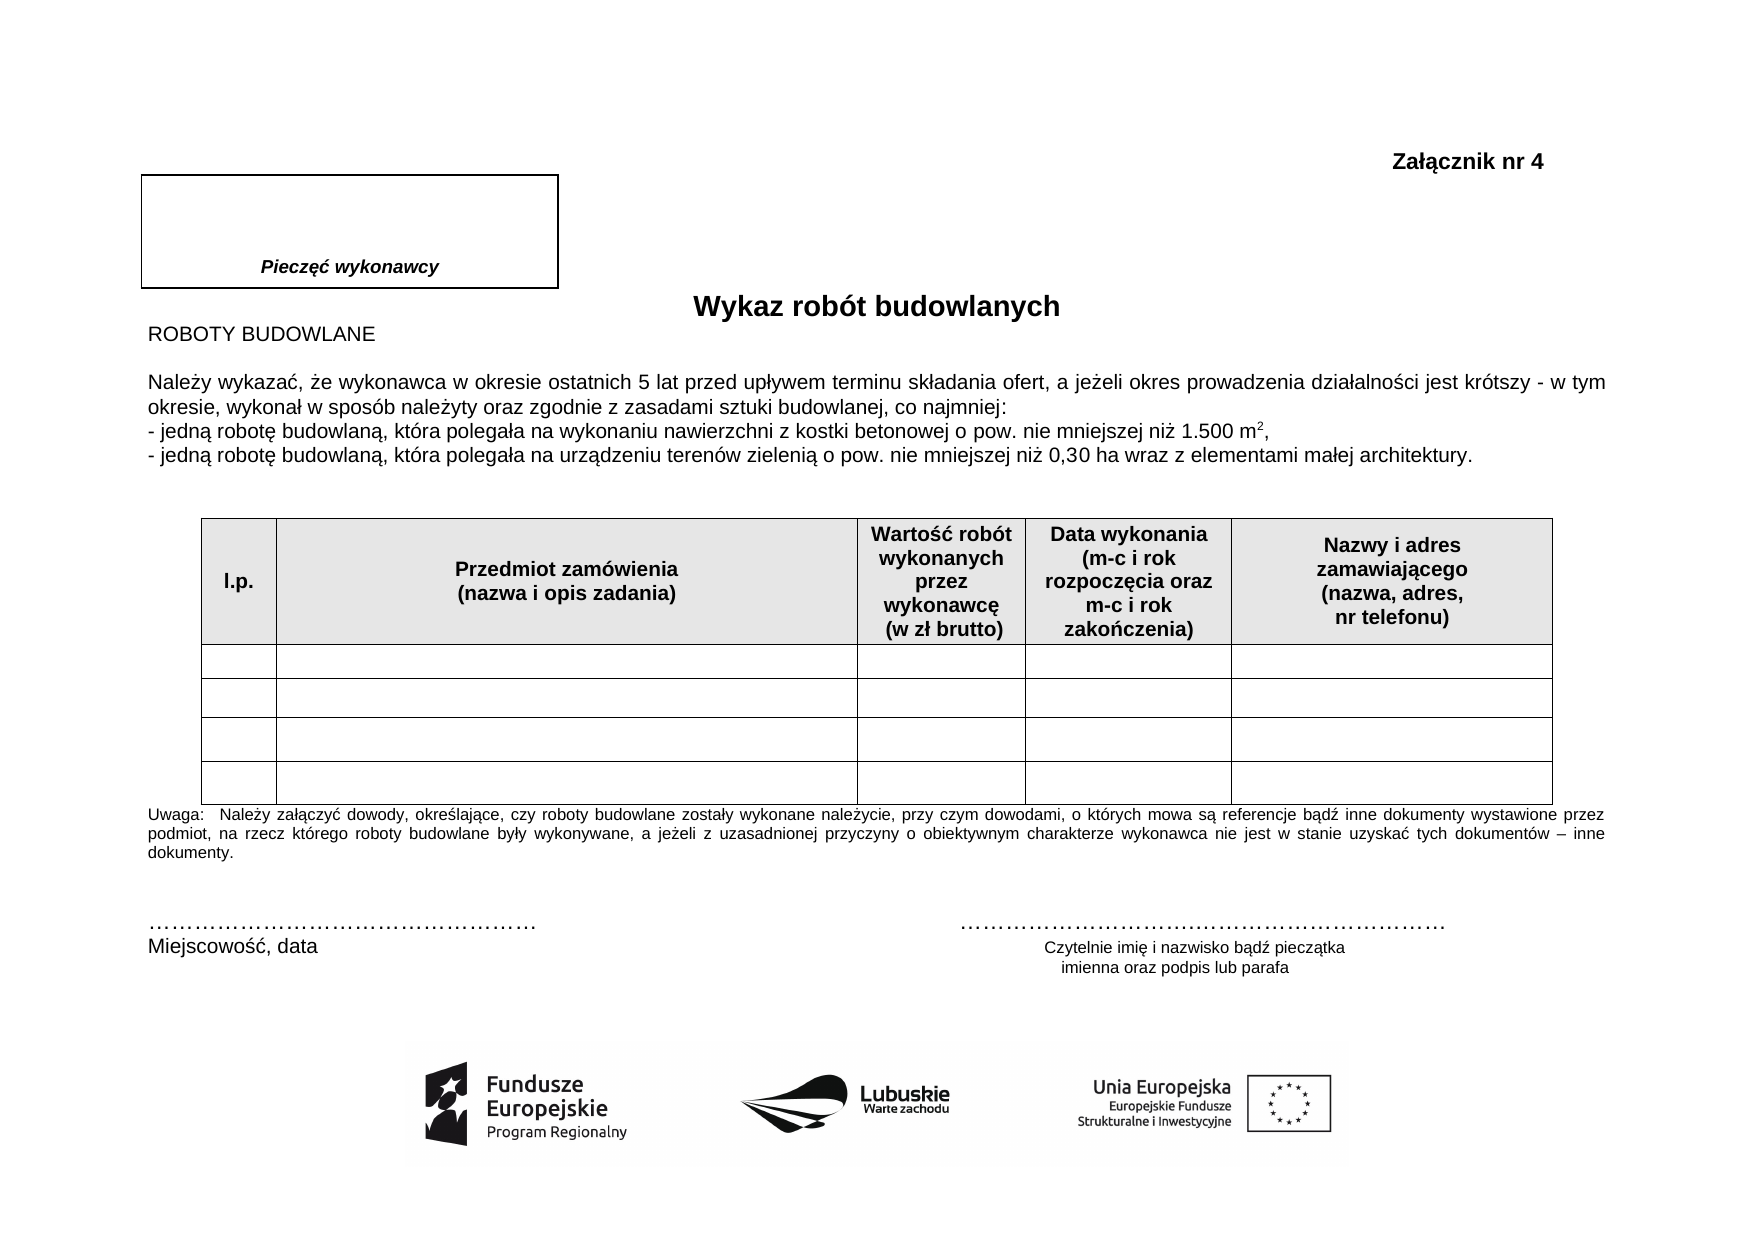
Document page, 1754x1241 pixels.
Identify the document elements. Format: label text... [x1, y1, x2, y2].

picture [405, 1041, 1349, 1167]
text Należy wykazać, że wykonawca w okresie ostatnich 5 lat przed upływem terminu składania ofert, a jeżeli okres prowadzenia działalności jest krótszy - w tym okresie, wykonał w sposób należyty oraz zgodnie z zasadami sztuki budowlanej, co najmniej: [148, 370, 1606, 419]
table_header l.p. [202, 519, 276, 644]
text …………………………………………… ………………………….…………………………… [148, 908, 1606, 934]
table_cell [1026, 679, 1231, 717]
table_cell [1026, 645, 1231, 678]
text - jedną robotę budowlaną, która polegała na wykonaniu nawierzchni z kostki betonowej o pow. nie mniejszej niż 1.500 m2, [148, 419, 1606, 443]
text ROBOTY BUDOWLANE [148, 322, 1606, 346]
table_cell [202, 679, 276, 717]
table_cell [277, 762, 857, 804]
table_header Nazwy i adres zamawiającego (nazwa, adres, nr telefonu) [1232, 519, 1552, 644]
table_cell [1026, 718, 1231, 761]
text Załącznik nr 4 [1255, 148, 1606, 174]
table_cell [277, 679, 857, 717]
text imienna oraz podpis lub parafa [148, 958, 1606, 977]
table_header Wartość robót wykonanych przez wykonawcę (w zł brutto) [858, 519, 1025, 644]
list Wykaz robót budowlanych [148, 289, 1606, 322]
table_cell [1232, 679, 1552, 717]
table_cell [858, 718, 1025, 761]
table_cell [202, 718, 276, 761]
text Miejscowość, data Czytelnie imię i nazwisko bądź pieczątka [148, 934, 1606, 958]
table_cell [277, 645, 857, 678]
table_cell [1232, 762, 1552, 804]
table_cell [858, 762, 1025, 804]
table_header Pieczęć wykonawcy [142, 176, 557, 287]
table_cell [1232, 718, 1552, 761]
table_header Data wykonania (m-c i rok rozpoczęcia oraz m-c i rok zakończenia) [1026, 519, 1231, 644]
text - jedną robotę budowlaną, która polegała na urządzeniu terenów zielenią o pow. nie mniejszej niż 0,30 ha wraz z elementami małej architektury. [148, 443, 1606, 467]
table_cell [1026, 762, 1231, 804]
table_header Przedmiot zamówienia (nazwa i opis zadania) [277, 519, 857, 644]
table_cell [1232, 645, 1552, 678]
table_cell [202, 645, 276, 678]
table_cell [202, 762, 276, 804]
table_cell [858, 679, 1025, 717]
text Uwaga: Należy załączyć dowody, określające, czy roboty budowlane zostały wykonane należycie, przy czym dowodami, o których mowa są referencje bądź inne dokumenty wystawione przez podmiot, na rzecz którego roboty budowlane były wykonywane, a jeżeli z uzasadnionej przyczyny o obiektywnym charakterze wykonawca nie jest w stanie uzyskać tych dokumentów – inne dokumenty. [148, 805, 1606, 862]
table_cell [858, 645, 1025, 678]
table_cell [277, 718, 857, 761]
